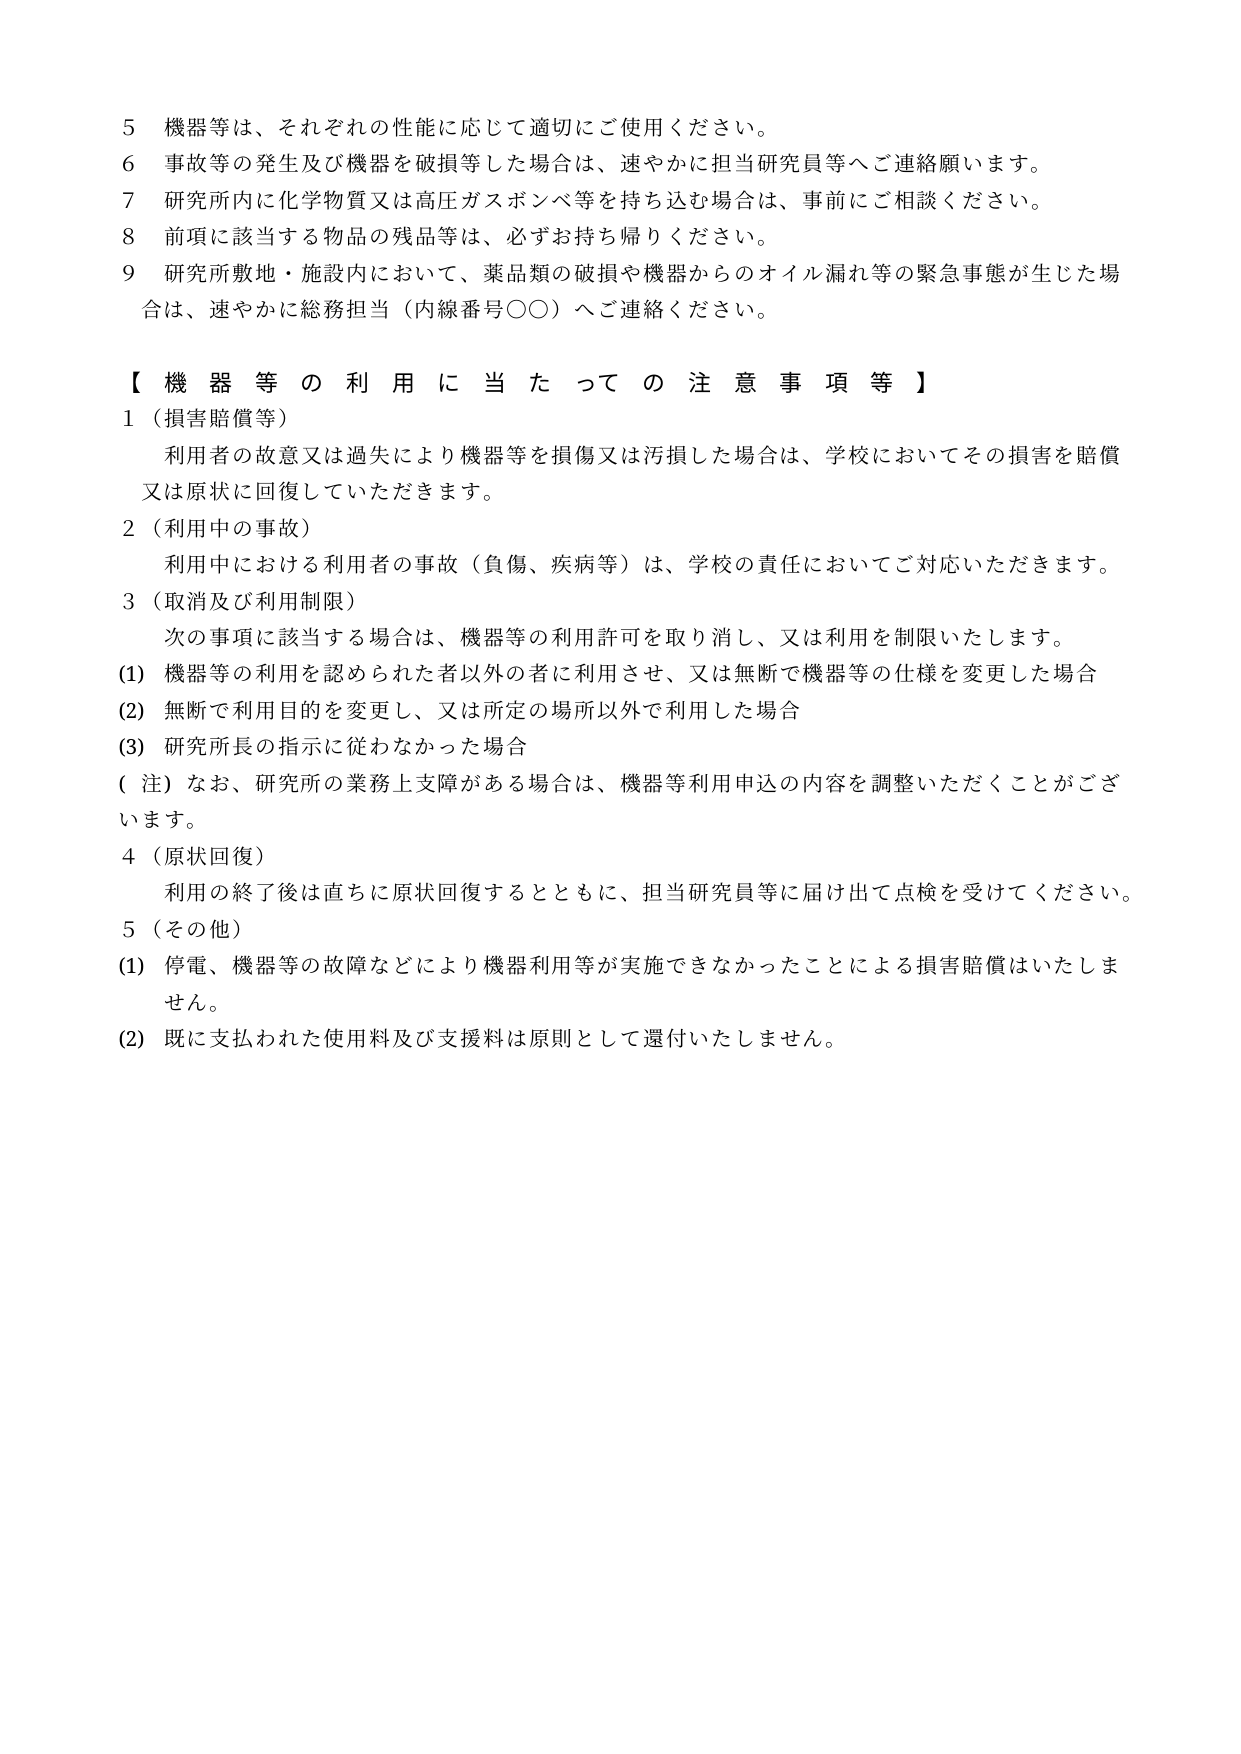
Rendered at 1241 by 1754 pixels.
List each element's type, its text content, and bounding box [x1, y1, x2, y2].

text 【機器等の利用に当たっての注意事項等】 [118, 363, 1122, 399]
text 次の事項に該当する場合は、機器等の利用許可を取り消し、又は利用を制限いたします。 [118, 618, 1122, 655]
text (1) 機器等の利用を認められた者以外の者に利用させ、又は無断で機器等の仕様を変更した場合 [118, 655, 1122, 691]
text ５（その他） [118, 910, 1122, 946]
text １（損害賠償等） [118, 399, 1122, 436]
text 利用者の故意又は過失により機器等を損傷又は汚損した場合は、学校においてその損害を賠償又は原状に回復していただきます。 [141, 436, 1122, 509]
text (2) 無断で利用目的を変更し、又は所定の場所以外で利用した場合 [118, 691, 1122, 728]
text ９ 研究所敷地・施設内において、薬品類の破損や機器からのオイル漏れ等の緊急事態が生じた場合は、速やかに総務担当（内線番号〇〇）へご連絡ください。 [118, 254, 1122, 327]
list 既に支払われた使用料及び支援料は原則として還付いたしません。 [118, 1019, 1122, 1056]
text ６ 事故等の発生及び機器を破損等した場合は、速やかに担当研究員等へご連絡願います。 [118, 144, 1122, 181]
list 研究所長の指示に従わなかった場合 [118, 728, 1122, 764]
text 利用の終了後は直ちに原状回復するとともに、担当研究員等に届け出て点検を受けてください。 [118, 873, 1122, 910]
text ３（取消及び利用制限） [118, 582, 1122, 618]
text 利用中における利用者の事故（負傷、疾病等）は、学校の責任においてご対応いただきます。 [141, 545, 1122, 582]
text ２（利用中の事故） [118, 509, 1122, 545]
text ８ 前項に該当する物品の残品等は、必ずお持ち帰りください。 [118, 217, 1122, 254]
text ７ 研究所内に化学物質又は高圧ガスボンベ等を持ち込む場合は、事前にご相談ください。 [118, 181, 1122, 217]
list 停電、機器等の故障などにより機器利用等が実施できなかったことによる損害賠償はいたしません。 [118, 946, 1122, 1019]
text (注)なお、研究所の業務上支障がある場合は、機器等利用申込の内容を調整いただくことがございます。 [118, 764, 1122, 837]
text ５ 機器等は、それぞれの性能に応じて適切にご使用ください。 [118, 108, 1122, 144]
text ４（原状回復） [118, 837, 1122, 873]
